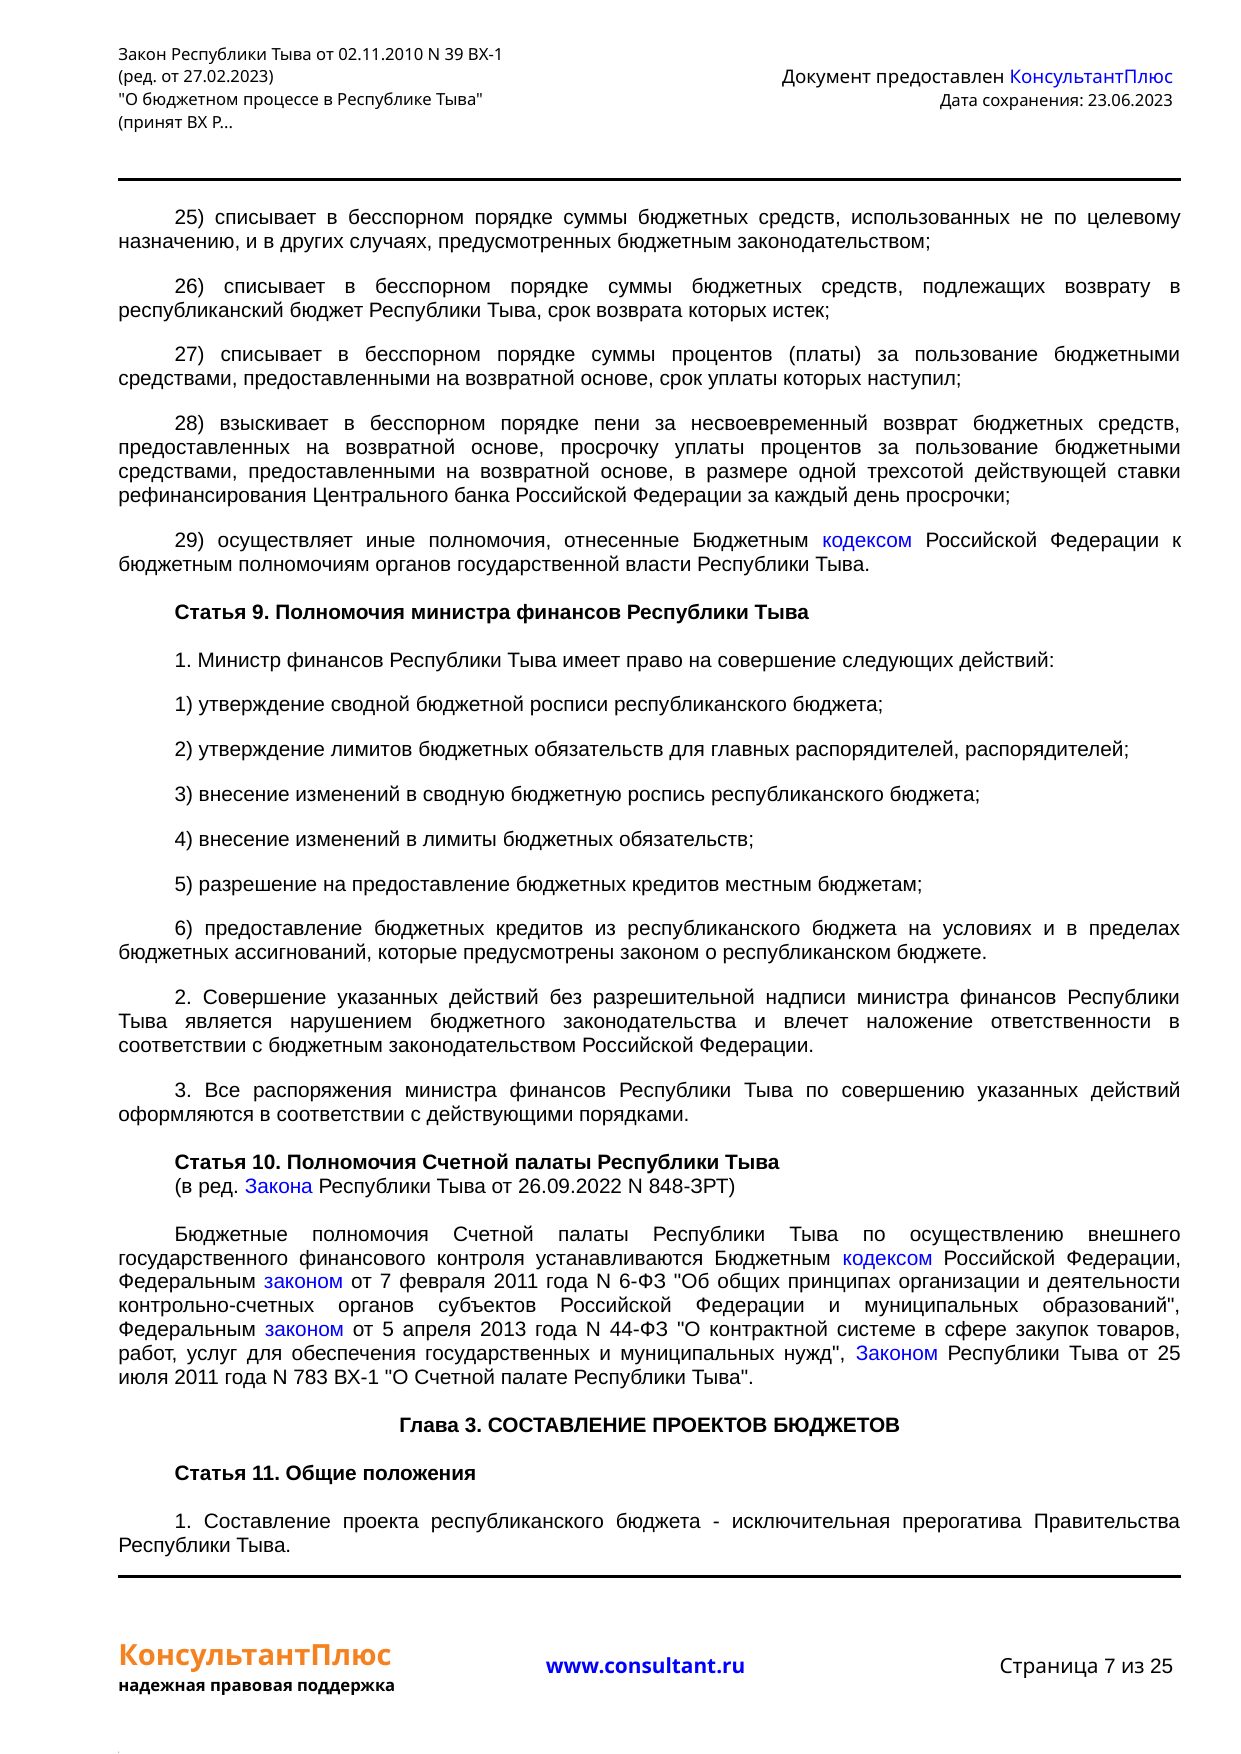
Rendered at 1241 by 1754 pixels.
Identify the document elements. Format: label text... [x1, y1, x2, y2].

text 2. Совершение указанных действий без разрешительной надписи министра финансов Республики Тыва является нарушением бюджетного законодательства и влечет наложение ответственности в соответствии с бюджетным законодательством Российской Федерации. [118, 985, 1181, 1057]
text 3. Все распоряжения министра финансов Республики Тыва по совершению указанных действий оформляются в соответствии с действующими порядками. [118, 1078, 1181, 1126]
text 1) утверждение сводной бюджетной росписи республиканского бюджета; [118, 692, 1181, 716]
text 27) списывает в бесспорном порядке суммы процентов (платы) за пользование бюджетными средствами, предоставленными на возвратной основе, срок уплаты которых наступил; [118, 342, 1181, 390]
title Статья 10. Полномочия Счетной палаты Республики Тыва [118, 1149, 1181, 1173]
text 6) предоставление бюджетных кредитов из республиканского бюджета на условиях и в пределах бюджетных ассигнований, которые предусмотрены законом о республиканском бюджете. [118, 916, 1181, 964]
title Глава 3. СОСТАВЛЕНИЕ ПРОЕКТОВ БЮДЖЕТОВ [118, 1413, 1181, 1437]
text 28) взыскивает в бесспорном порядке пени за несвоевременный возврат бюджетных средств, предоставленных на возвратной основе, просрочку уплаты процентов за пользование бюджетными средствами, предоставленными на возвратной основе, в размере одной трехсотой действующей ставки рефинансирования Центрального банка Российской Федерации за каждый день просрочки; [118, 411, 1181, 507]
text Бюджетные полномочия Счетной палаты Республики Тыва по осуществлению внешнего государственного финансового контроля устанавливаются Бюджетным кодексом Российской Федерации, Федеральным законом от 7 февраля 2011 года N 6-ФЗ "Об общих принципах организации и деятельности контрольно-счетных органов субъектов Российской Федерации и муниципальных образований", Федеральным законом от 5 апреля 2013 года N 44-ФЗ "О контрактной системе в сфере закупок товаров, работ, услуг для обеспечения государственных и муниципальных нужд", Законом Республики Тыва от 25 июля 2011 года N 783 ВХ-1 "О Счетной палате Республики Тыва". [118, 1221, 1181, 1389]
text 26) списывает в бесспорном порядке суммы бюджетных средств, подлежащих возврату в республиканский бюджет Республики Тыва, срок возврата которых истек; [118, 273, 1181, 321]
title Статья 9. Полномочия министра финансов Республики Тыва [118, 599, 1181, 623]
text 1. Составление проекта республиканского бюджета - исключительная прерогатива Правительства Республики Тыва. [118, 1509, 1181, 1557]
text 2) утверждение лимитов бюджетных обязательств для главных распорядителей, распорядителей; [118, 737, 1181, 761]
text (в ред. Закона Республики Тыва от 26.09.2022 N 848-ЗРТ) [118, 1173, 1181, 1197]
text 3) внесение изменений в сводную бюджетную роспись республиканского бюджета; [118, 782, 1181, 806]
text 29) осуществляет иные полномочия, отнесенные Бюджетным кодексом Российской Федерации к бюджетным полномочиям органов государственной власти Республики Тыва. [118, 528, 1181, 576]
text 1. Министр финансов Республики Тыва имеет право на совершение следующих действий: [118, 647, 1181, 671]
text 5) разрешение на предоставление бюджетных кредитов местным бюджетам; [118, 871, 1181, 895]
text 4) внесение изменений в лимиты бюджетных обязательств; [118, 827, 1181, 851]
text 25) списывает в бесспорном порядке суммы бюджетных средств, использованных не по целевому назначению, и в других случаях, предусмотренных бюджетным законодательством; [118, 205, 1181, 253]
title Статья 11. Общие положения [118, 1461, 1181, 1485]
